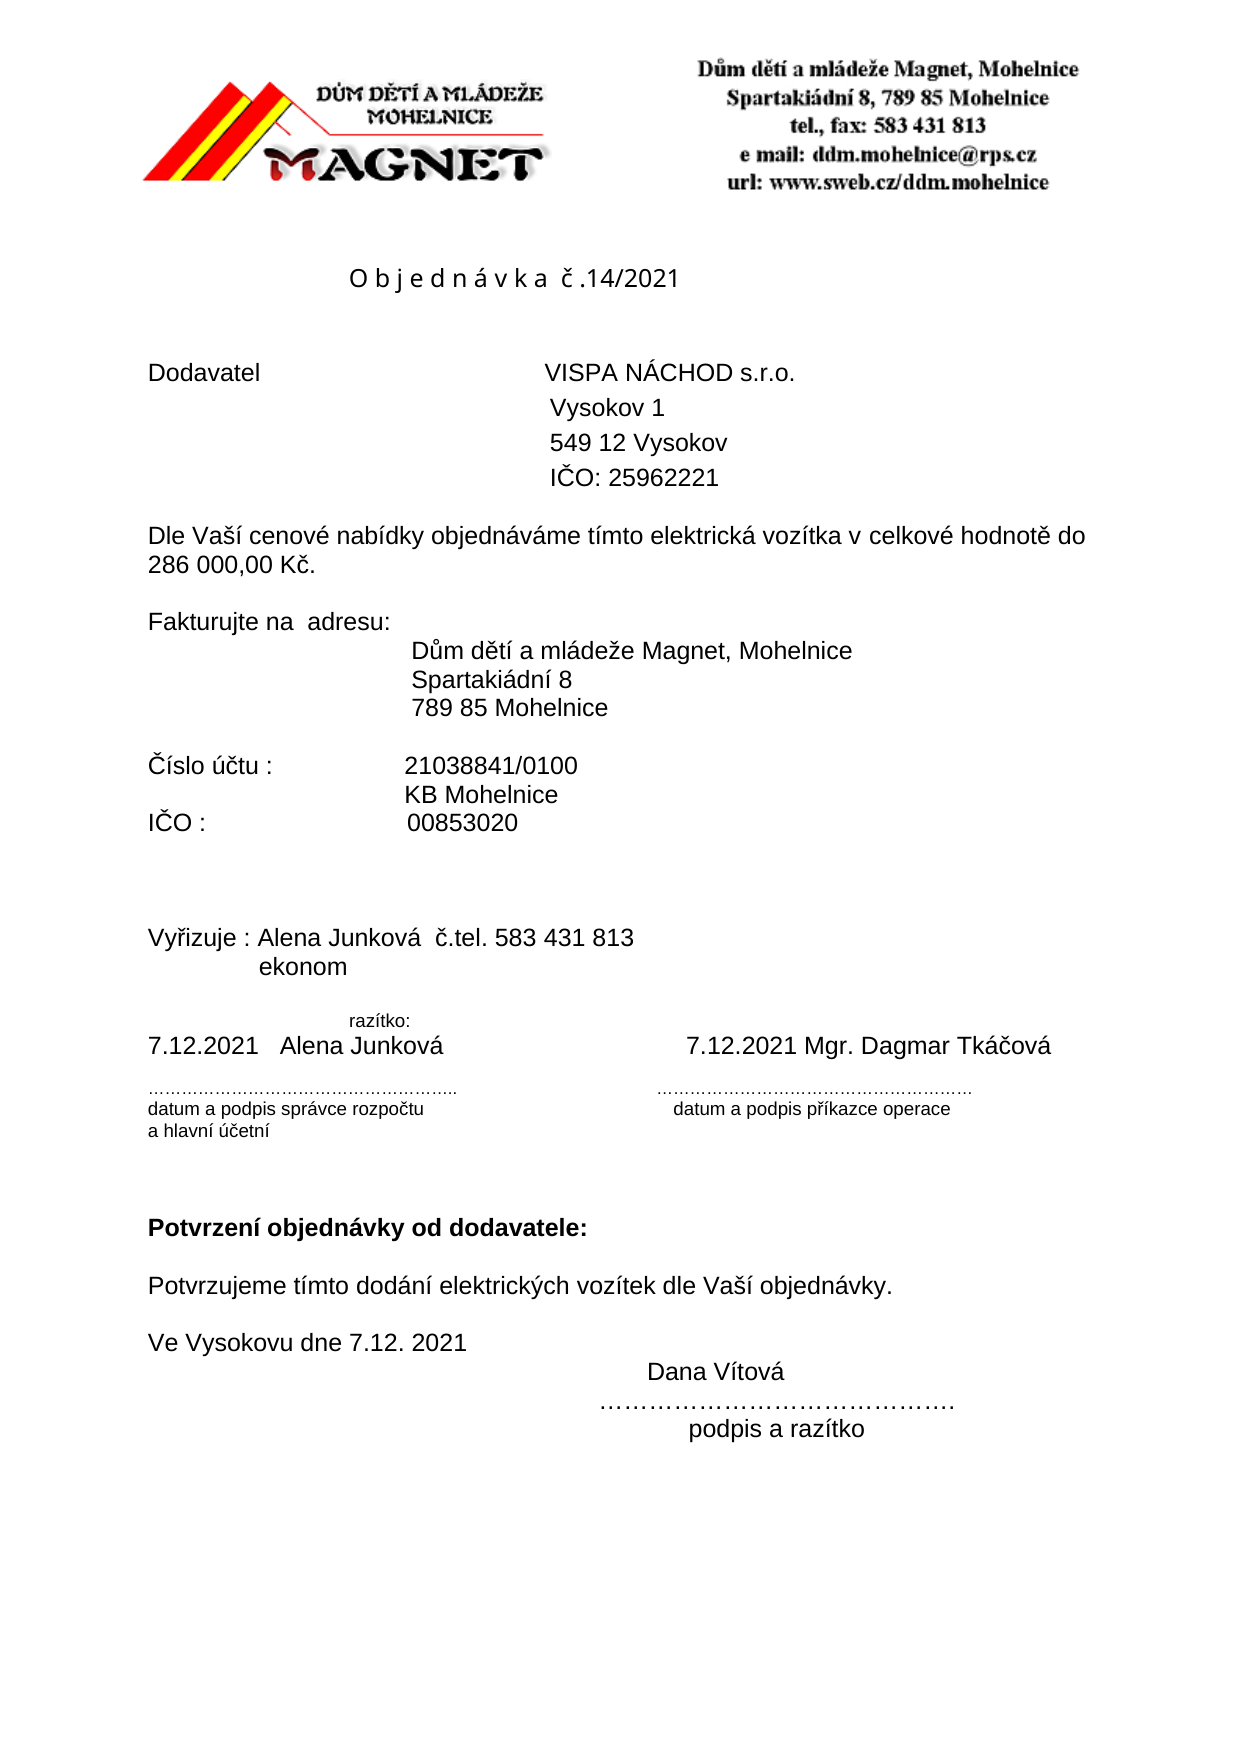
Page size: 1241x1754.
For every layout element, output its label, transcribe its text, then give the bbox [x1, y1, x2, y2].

text 286 000,00 Kč. [148, 549, 1093, 578]
text 549 12 Vysokov [148, 422, 1093, 457]
text KB Mohelnice [148, 779, 1093, 808]
text Dana Vítová [148, 1357, 1093, 1386]
text IČO: 25962221 [148, 457, 1093, 492]
text O b j e d n á v k a č .14/2021 [148, 261, 1093, 294]
text ekonom [148, 952, 1093, 981]
text ……………………………………. [148, 1386, 1093, 1414]
text Vysokov 1 [148, 387, 1093, 422]
text Dle Vaší cenové nabídky objednáváme tímto elektrická vozítka v celkové hodnotě do [148, 521, 1093, 549]
text 789 85 Mohelnice [148, 693, 1093, 722]
text podpis a razítko [148, 1414, 1093, 1443]
text Potvrzujeme tímto dodání elektrických vozítek dle Vaší objednávky. [148, 1271, 1093, 1299]
picture [138, 78, 552, 185]
text Vyřizuje : Alena Junková č.tel. 583 431 813 [148, 923, 1093, 952]
text Ve Vysokovu dne 7.12. 2021 [148, 1328, 1093, 1357]
text a hlavní účetní [148, 1120, 1093, 1141]
text Fakturujte na adresu: [148, 607, 1093, 636]
text Potvrzení objednávky od dodavatele: [148, 1213, 1093, 1242]
text IČO : 00853020 [148, 808, 1093, 837]
text Číslo účtu : 21038841/0100 [148, 751, 1093, 779]
text Dům dětí a mládeže Magnet, Mohelnice [148, 636, 1093, 664]
text 7.12.2021 Alena Junková 7.12.2021 Mgr. Dagmar Tkáčová [148, 1031, 1093, 1060]
text Dodavatel VISPA NÁCHOD s.r.o. [148, 352, 1093, 387]
text ……………………………………………….. ………………………………………………… datum a podpis správce rozpočtu datum a podpis příkazce operace [148, 1079, 1093, 1120]
text razítko: [148, 1009, 1093, 1031]
picture [693, 56, 1084, 196]
text Spartakiádní 8 [148, 664, 1093, 693]
